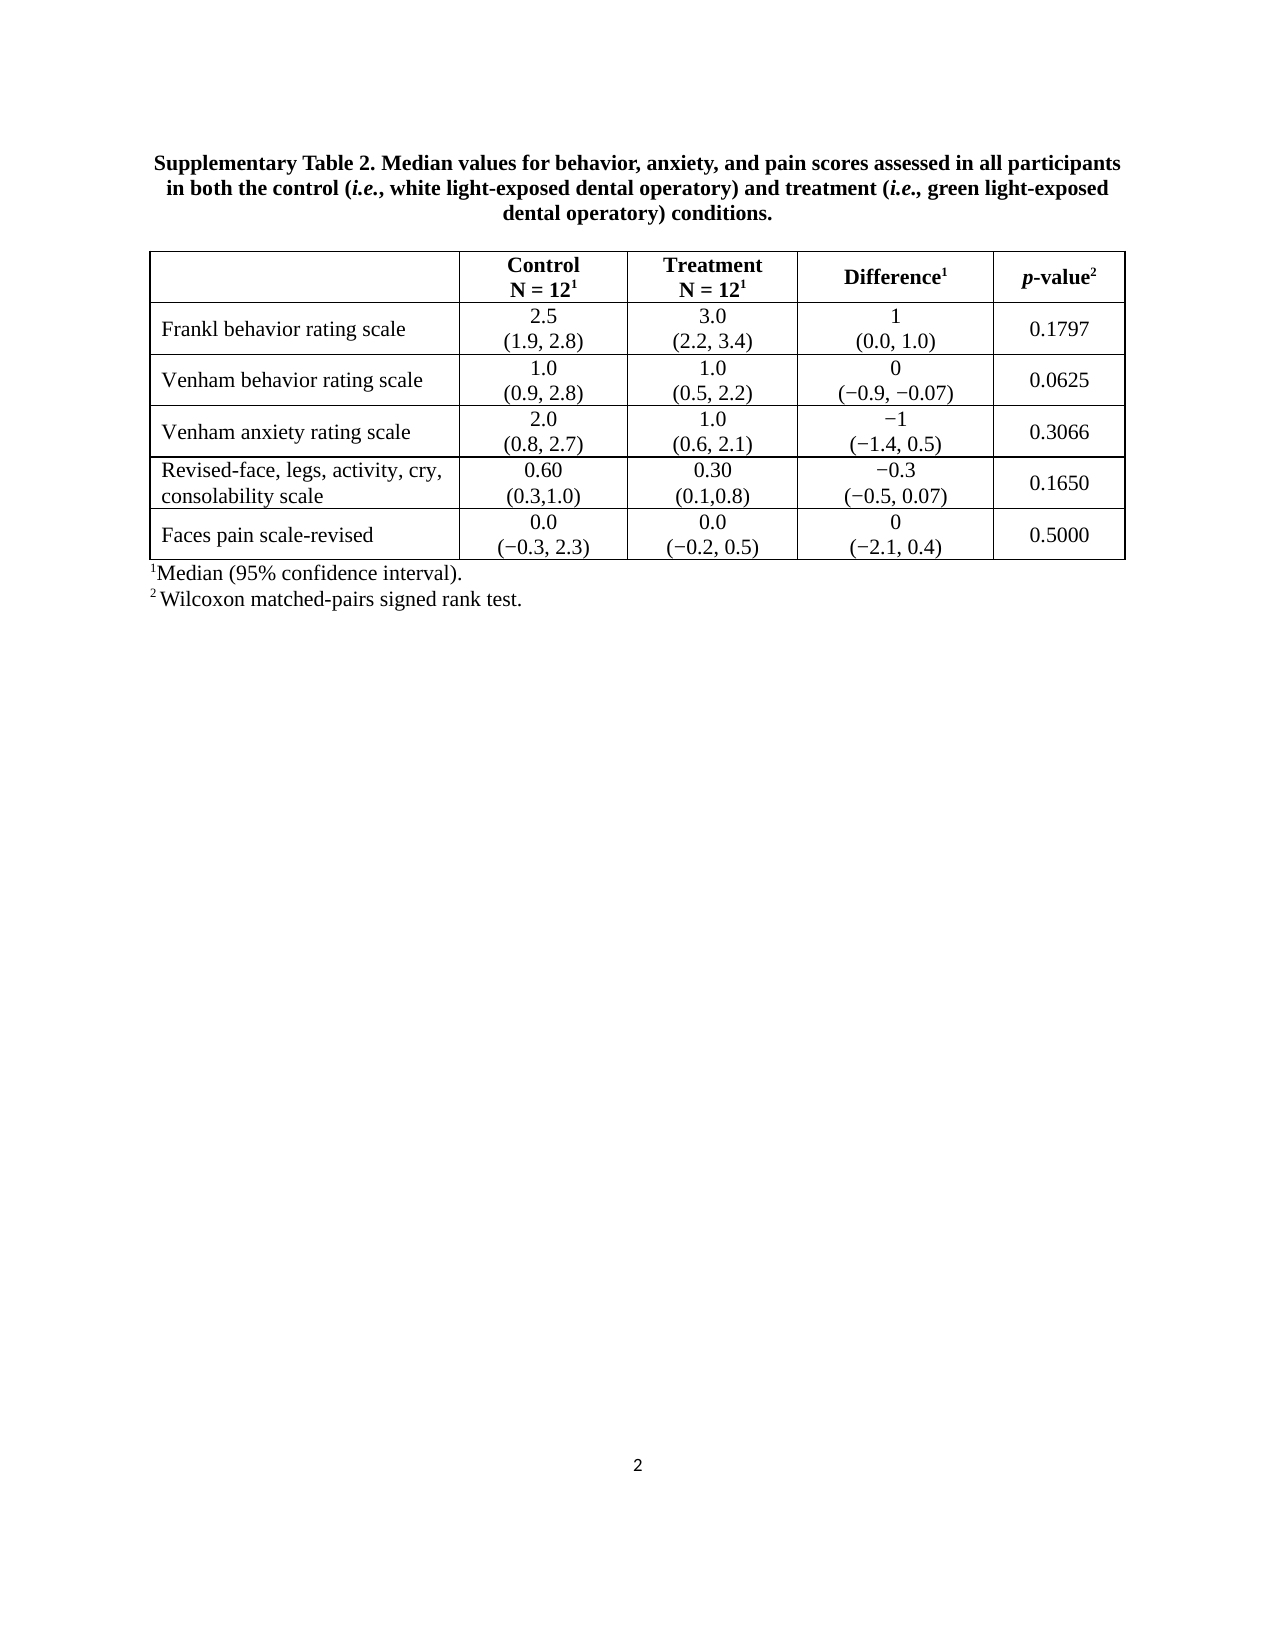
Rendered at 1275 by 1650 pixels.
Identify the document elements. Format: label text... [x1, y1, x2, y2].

table_header p-value2 [994, 252, 1124, 302]
table_header Treatment N = 121 [628, 252, 797, 302]
table_cell 2.5 (1.9, 2.8) [460, 303, 627, 353]
table_cell 1.0 (0.5, 2.2) [628, 355, 797, 405]
table_cell Faces pain scale-revised [151, 509, 459, 559]
table_cell 0.3066 [994, 406, 1124, 456]
table_cell 0.30 (0.1,0.8) [628, 458, 797, 508]
table_cell 1 (0.0, 1.0) [798, 303, 993, 353]
table_cell 0.0625 [994, 355, 1124, 405]
table_header Control N = 121 [460, 252, 627, 302]
table_cell 0 (−0.9, −0.07) [798, 355, 993, 405]
table_cell Frankl behavior rating scale [151, 303, 459, 353]
table_cell 1.0 (0.6, 2.1) [628, 406, 797, 456]
table_cell Revised-face, legs, activity, cry, consolability scale [151, 458, 459, 508]
table_cell 3.0 (2.2, 3.4) [628, 303, 797, 353]
table_cell 0.0 (−0.2, 0.5) [628, 509, 797, 559]
table_cell −1 (−1.4, 0.5) [798, 406, 993, 456]
table_cell 1.0 (0.9, 2.8) [460, 355, 627, 405]
table_cell Venham anxiety rating scale [151, 406, 459, 456]
table_cell 2.0 (0.8, 2.7) [460, 406, 627, 456]
table_cell 0.0 (−0.3, 2.3) [460, 509, 627, 559]
table_cell Venham behavior rating scale [151, 355, 459, 405]
table_cell 0.5000 [994, 509, 1124, 559]
table_cell −0.3 (−0.5, 0.07) [798, 458, 993, 508]
text 1Median (95% confidence interval). [150, 560, 1125, 586]
table_cell 0.1650 [994, 458, 1124, 508]
text Supplementary Table 2. Median values for behavior, anxiety, and pain scores assessed in all participants in both the control (i.e., white light-exposed dental operatory) and treatment (i.e., green light-exposed dental operatory) conditions. [150, 150, 1125, 226]
table_cell 0 (−2.1, 0.4) [798, 509, 993, 559]
table_cell 0.60 (0.3,1.0) [460, 458, 627, 508]
table_header Difference1 [798, 252, 993, 302]
table_cell 0.1797 [994, 303, 1124, 353]
table_header [151, 252, 459, 302]
text 2 Wilcoxon matched-pairs signed rank test. [150, 586, 1125, 611]
